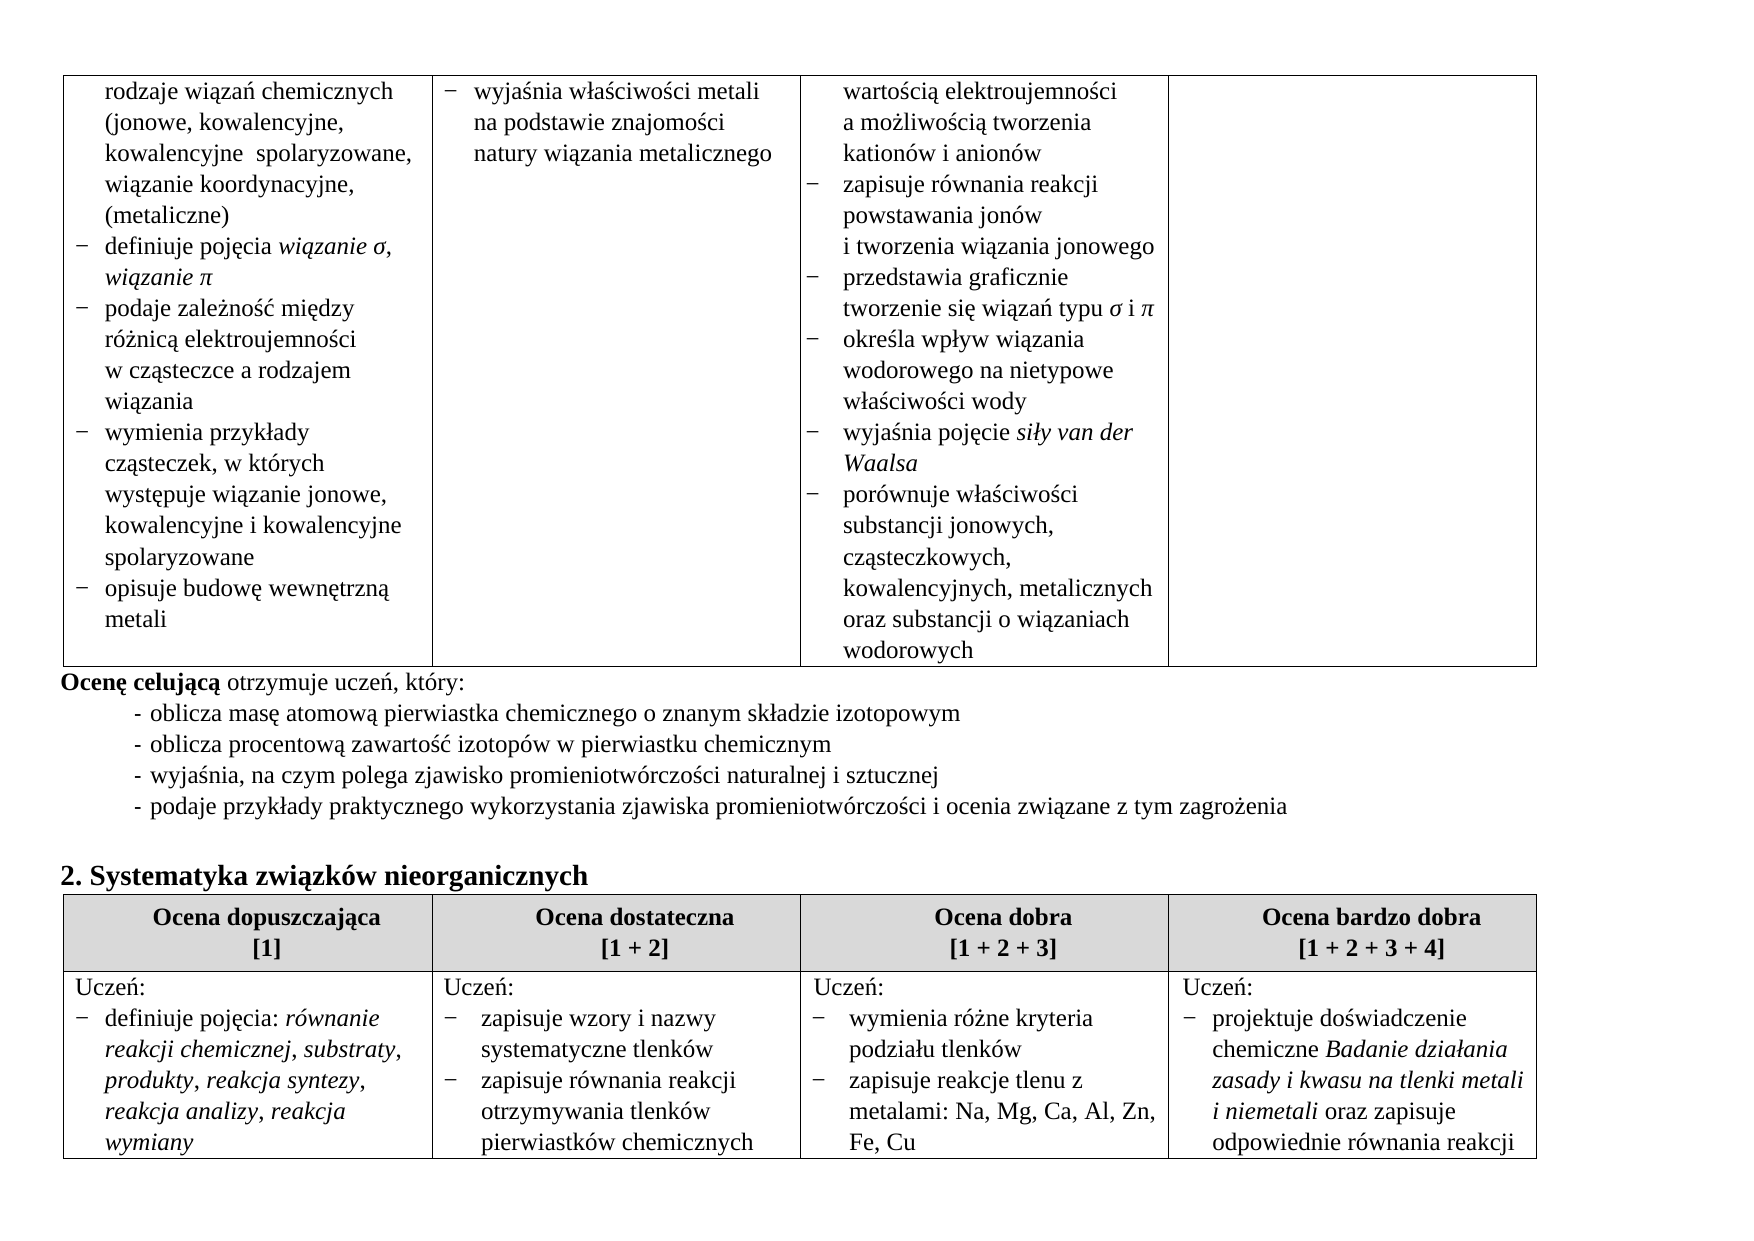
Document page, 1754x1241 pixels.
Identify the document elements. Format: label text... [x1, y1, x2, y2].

list wyjaśnia, na czym polega zjawisko promieniotwórczości naturalnej i sztucznej [134, 760, 1679, 789]
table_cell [801, 972, 1168, 1158]
list podaje przykłady praktycznego wykorzystania zjawiska promieniotwórczości i ocenia związane z tym zagrożenia [134, 791, 1679, 820]
list oblicza procentową zawartość izotopów w pierwiastku chemicznym [134, 729, 1679, 758]
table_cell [1169, 972, 1536, 1158]
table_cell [1169, 76, 1536, 666]
text 2. Systematyka związków nieorganicznych [60, 858, 1679, 892]
table_header Ocena bardzo dobra [1 + 2 + 3 + 4] [1169, 895, 1536, 971]
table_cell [64, 76, 432, 666]
text Ocenę celującą otrzymuje uczeń, który: [60, 667, 1679, 696]
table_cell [433, 76, 800, 666]
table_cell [801, 76, 1168, 666]
table_header Ocena dostateczna [1 + 2] [433, 895, 800, 971]
table_header Ocena dopuszczająca [1] [64, 895, 432, 971]
list oblicza masę atomową pierwiastka chemicznego o znanym składzie izotopowym [134, 698, 1679, 727]
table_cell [64, 972, 432, 1158]
table_header Ocena dobra [1 + 2 + 3] [801, 895, 1168, 971]
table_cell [433, 972, 800, 1158]
